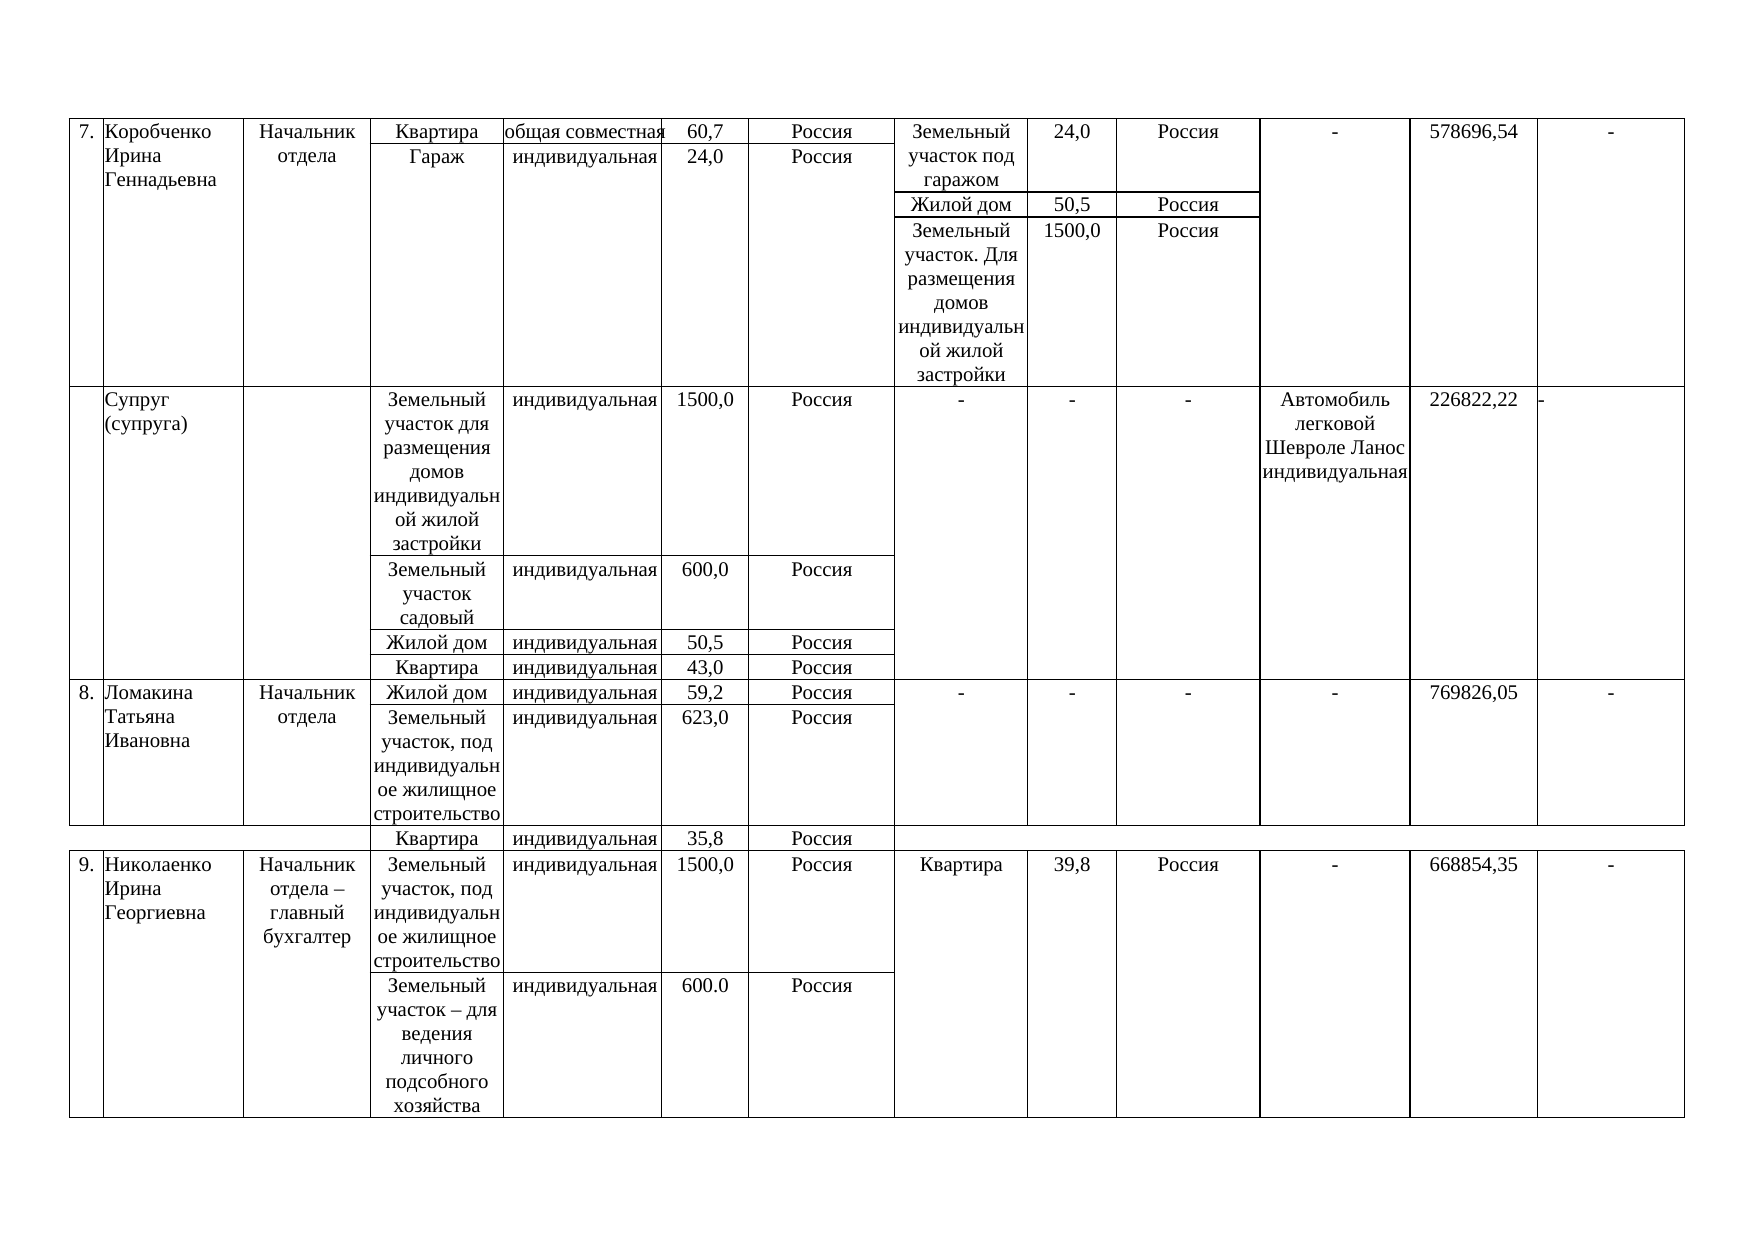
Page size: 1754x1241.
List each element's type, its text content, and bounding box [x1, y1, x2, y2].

table_cell Россия [749, 630, 894, 654]
table_cell Ломакина Татьяна Ивановна [104, 680, 243, 825]
table_cell 623,0 [662, 705, 748, 825]
table_cell Россия [749, 826, 894, 850]
table_cell Россия [749, 144, 894, 386]
table_cell Квартира [895, 851, 1027, 1117]
table_cell 1500,0 [662, 851, 748, 972]
table_cell индивидуальная [504, 973, 661, 1117]
table_cell Квартира [371, 119, 503, 143]
table_cell индивидуальная [504, 387, 661, 555]
table_cell индивидуальная [504, 655, 661, 679]
table_cell Россия [749, 973, 894, 1117]
table_cell - [1117, 680, 1259, 825]
table_cell 226822,22 [1411, 387, 1537, 679]
table_cell 43,0 [662, 655, 748, 679]
table_cell - [895, 387, 1027, 679]
table_cell Россия [1117, 851, 1259, 1117]
table_cell Супруг (супруга) [104, 387, 243, 679]
table_cell 769826,05 [1411, 680, 1537, 825]
table_cell - [1538, 851, 1684, 1117]
table_cell общая совместная [504, 119, 661, 143]
table_cell - [1028, 680, 1116, 825]
table_cell 39,8 [1028, 851, 1116, 1117]
table_cell Россия [749, 119, 894, 143]
table_cell 1500,0 [662, 387, 748, 555]
table_cell 668854,35 [1411, 851, 1537, 1117]
table_cell Автомобиль легковой Шевроле Ланос индивидуальная [1261, 387, 1409, 679]
table_cell 60,7 [662, 119, 748, 143]
table_cell - [1028, 387, 1116, 679]
table_cell - [1261, 680, 1409, 825]
table_cell Россия [1117, 193, 1259, 216]
table_cell 600.0 [662, 973, 748, 1117]
table_cell 9. [70, 851, 103, 1117]
table_cell - [1117, 387, 1259, 679]
table_cell 7. [70, 119, 103, 386]
table_cell Земельный участок под гаражом [895, 119, 1027, 191]
table_cell Россия [749, 680, 894, 704]
table_cell - [1538, 387, 1684, 679]
table_cell 24,0 [662, 144, 748, 386]
table_cell - [1538, 119, 1684, 386]
table_cell Жилой дом [895, 193, 1027, 216]
table_cell Коробченко Ирина Геннадьевна [104, 119, 243, 386]
table_cell - [1261, 851, 1409, 1117]
table_cell Земельный участок для размещения домов индивидуальной жилой застройки [371, 387, 503, 555]
table_cell индивидуальная [504, 680, 661, 704]
table_cell [244, 387, 370, 679]
table_cell Гараж [371, 144, 503, 386]
table_cell Россия [1117, 218, 1259, 386]
table_cell - [895, 680, 1027, 825]
table_cell индивидуальная [504, 630, 661, 654]
table_cell 578696,54 [1411, 119, 1537, 386]
table_cell Квартира [371, 826, 503, 850]
table_cell Квартира [371, 655, 503, 679]
table_cell 600,0 [662, 556, 748, 629]
table_cell Земельный участок садовый [371, 556, 503, 629]
table_cell 1500,0 [1028, 218, 1116, 386]
table_cell индивидуальная [504, 144, 661, 386]
table_cell Россия [749, 556, 894, 629]
table_cell 24,0 [1028, 119, 1116, 191]
table_cell 50,5 [662, 630, 748, 654]
table_cell индивидуальная [504, 556, 661, 629]
table_cell - [1538, 680, 1684, 825]
table_cell 8. [70, 680, 103, 825]
table_cell 35,8 [662, 826, 748, 850]
table_cell Начальник отдела – главный бухгалтер [244, 851, 370, 1117]
table_cell Россия [749, 387, 894, 555]
table_cell индивидуальная [504, 705, 661, 825]
table_cell [70, 387, 103, 679]
table_cell Начальник отдела [244, 680, 370, 825]
table_cell Земельный участок – для ведения личного подсобного хозяйства [371, 973, 503, 1117]
table_cell Россия [1117, 119, 1259, 191]
table_cell Жилой дом [371, 630, 503, 654]
table_cell Земельный участок, под индивидуальное жилищное строительство [371, 705, 503, 825]
table_cell Николаенко Ирина Георгиевна [104, 851, 243, 1117]
table_cell Россия [749, 655, 894, 679]
table_cell 50,5 [1028, 193, 1116, 216]
table_cell Земельный участок, под индивидуальное жилищное строительство [371, 851, 503, 972]
table_cell индивидуальная [504, 851, 661, 972]
table_cell Земельный участок. Для размещения домов индивидуальной жилой застройки [895, 218, 1027, 386]
table_cell Начальник отдела [244, 119, 370, 386]
table_cell Россия [749, 705, 894, 825]
table_cell индивидуальная [504, 826, 661, 850]
table_cell 59,2 [662, 680, 748, 704]
table_cell - [1261, 119, 1409, 386]
table_cell Россия [749, 851, 894, 972]
table_cell Жилой дом [371, 680, 503, 704]
